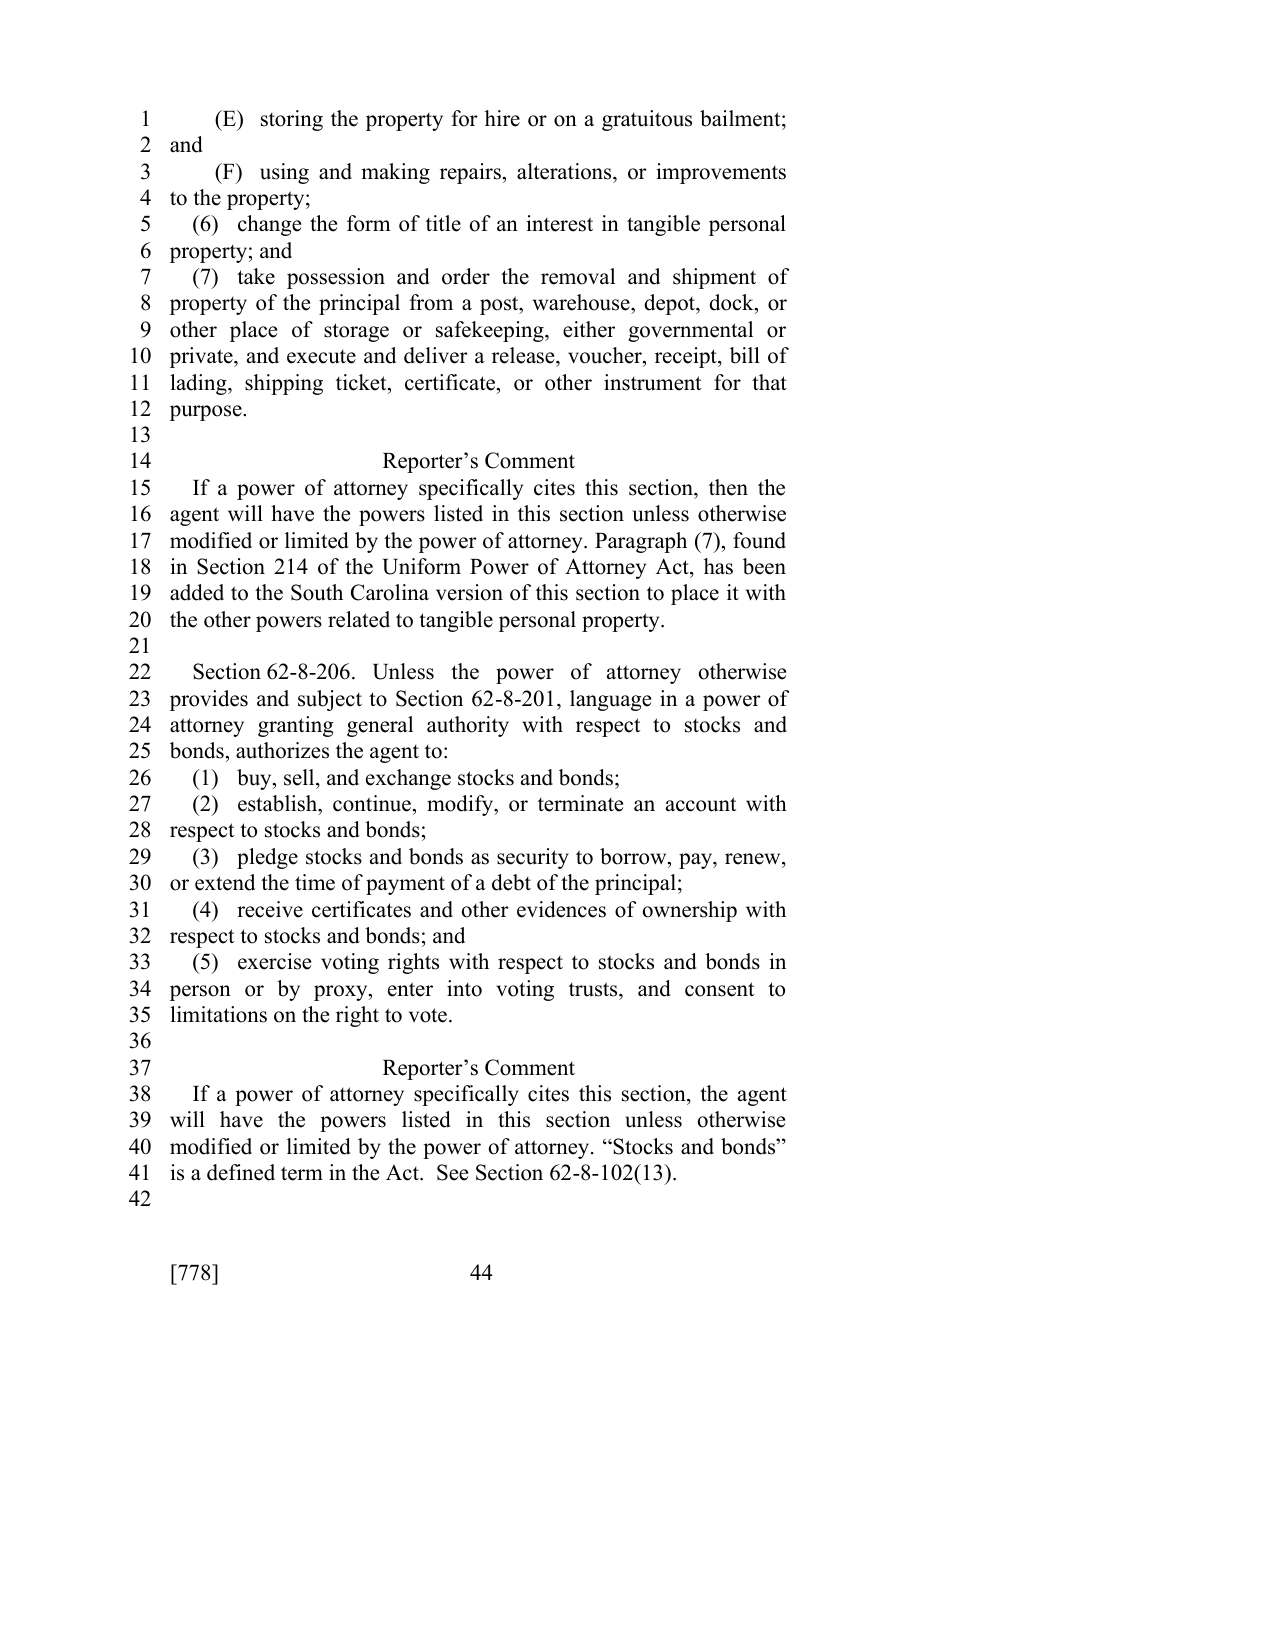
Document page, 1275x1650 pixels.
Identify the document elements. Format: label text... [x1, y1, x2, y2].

text (7) take possession and order the removal and shipment of property of the principal from a post, warehouse, depot, dock, or other place of storage or safekeeping, either governmental or private, and execute and deliver a release, voucher, receipt, bill of lading, shipping ticket, certificate, or other instrument for that purpose. [169, 263, 787, 421]
text (F) using and making repairs, alterations, or improvements to the property; [169, 158, 787, 210]
text (1) buy, sell, and exchange stocks and bonds; [169, 764, 787, 790]
text (5) exercise voting rights with respect to stocks and bonds in person or by proxy, enter into voting trusts, and consent to limitations on the right to vote. [169, 948, 787, 1027]
text If a power of attorney specifically cites this section, the agent will have the powers listed in this section unless otherwise modified or limited by the power of attorney. “Stocks and bonds” is a defined term in the Act. See Section 62-8-102(13). [169, 1080, 787, 1186]
text (2) establish, continue, modify, or terminate an account with respect to stocks and bonds; [169, 790, 787, 843]
text (6) change the form of title of an interest in tangible personal property; and [169, 210, 787, 263]
text (4) receive certificates and other evidences of ownership with respect to stocks and bonds; and [169, 896, 787, 948]
text (3) pledge stocks and bonds as security to borrow, pay, renew, or extend the time of payment of a debt of the principal; [169, 843, 787, 896]
text Reporter’s Comment [169, 448, 787, 474]
text Reporter’s Comment [169, 1054, 787, 1080]
text Section 62-8-206. Unless the power of attorney otherwise provides and subject to Section 62-8-201, language in a power of attorney granting general authority with respect to stocks and bonds, authorizes the agent to: [169, 658, 787, 764]
text If a power of attorney specifically cites this section, then the agent will have the powers listed in this section unless otherwise modified or limited by the power of attorney. Paragraph (7), found in Section 214 of the Uniform Power of Attorney Act, has been added to the South Carolina version of this section to place it with the other powers related to tangible personal property. [169, 474, 787, 632]
text (E) storing the property for hire or on a gratuitous bailment; and [169, 105, 787, 158]
